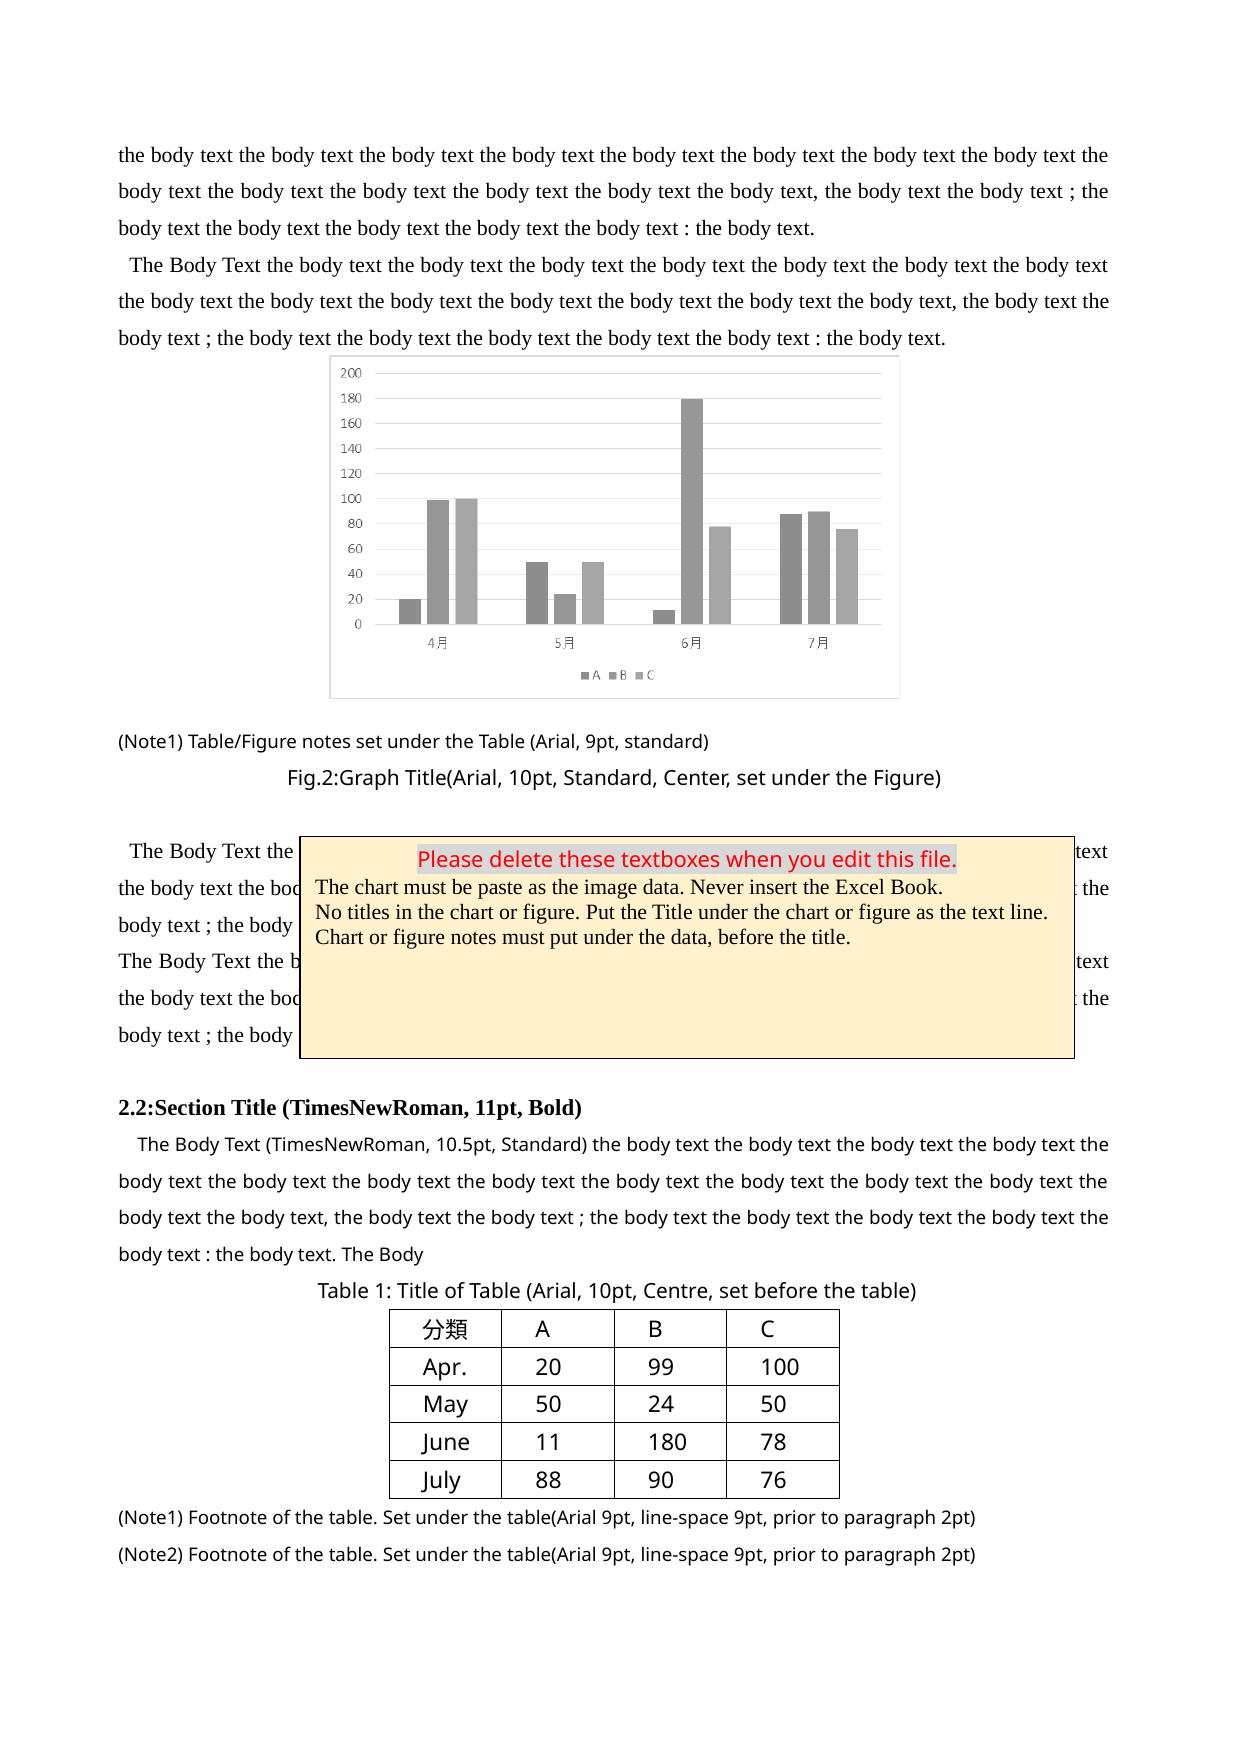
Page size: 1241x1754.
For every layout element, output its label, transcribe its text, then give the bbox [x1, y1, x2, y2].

table_cell 88 [502, 1461, 614, 1498]
text (Note1) Table/Figure notes set under the Table (Arial, 9pt, standard) [118, 722, 1110, 759]
table_cell May [390, 1386, 501, 1422]
table_cell 50 [727, 1386, 839, 1422]
table_cell 78 [727, 1423, 839, 1460]
text Fig.2:Graph Title(Arial, 10pt, Standard, Center, set under the Figure) [118, 759, 1110, 796]
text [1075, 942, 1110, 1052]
table_cell 99 [615, 1348, 726, 1384]
table_cell 100 [727, 1348, 839, 1384]
table_cell 20 [502, 1348, 614, 1384]
table_cell 90 [615, 1461, 726, 1498]
table_cell 50 [502, 1386, 614, 1422]
text The Body Text the body text the body text the body text the body text the body text the body text the body text the body text the body text the body text the body text the body text the body text the body text, the body text the body text ; the body text the body text the body text the body text the body text : the body text. [118, 942, 299, 1052]
table_cell 11 [502, 1423, 614, 1460]
table_header 分類 [390, 1310, 501, 1347]
table_cell Apr. [390, 1348, 501, 1384]
table_cell June [390, 1423, 501, 1460]
text Table 1: Title of Table (Arial, 10pt, Centre, set before the table) [118, 1272, 1110, 1309]
table_header C [727, 1310, 839, 1347]
table_header A [502, 1310, 614, 1347]
text (Note2) Footnote of the table. Set under the table(Arial 9pt, line-space 9pt, prior to paragraph 2pt) [118, 1535, 1110, 1572]
subtitle 2.2:Section Title (TimesNewRoman, 11pt, Bold) [118, 1089, 1110, 1126]
table_cell July [390, 1461, 501, 1498]
table_header B [615, 1310, 726, 1347]
table_cell 76 [727, 1461, 839, 1498]
text The Body Text the body text the body text the body text the body text the body text the body text the body text the body text the body text the body text the body text the body text the body text the body text, the body text the body text ; the body text the body text the body text the body text the body text : the body text. [118, 832, 1110, 942]
text (Note1) Footnote of the table. Set under the table(Arial 9pt, line-space 9pt, prior to paragraph 2pt) [118, 1499, 1110, 1535]
table_cell 180 [615, 1423, 726, 1460]
table_cell 24 [615, 1386, 726, 1422]
text The Body Text the body text the body text the body text the body text the body text the body text the body text the body text the body text the body text the body text the body text the body text the body text, the body text the body text ; the body text the body text the body text the body text the body text : the body text. [118, 246, 1110, 356]
text The Body Text (TimesNewRoman, 10.5pt, Standard) the body text the body text the body text the body text the body text the body text the body text the body text the body text the body text the body text the body text the body text the body text, the body text the body text ; the body text the body text the body text the body text the body text : the body text. The Body [118, 1126, 1110, 1272]
